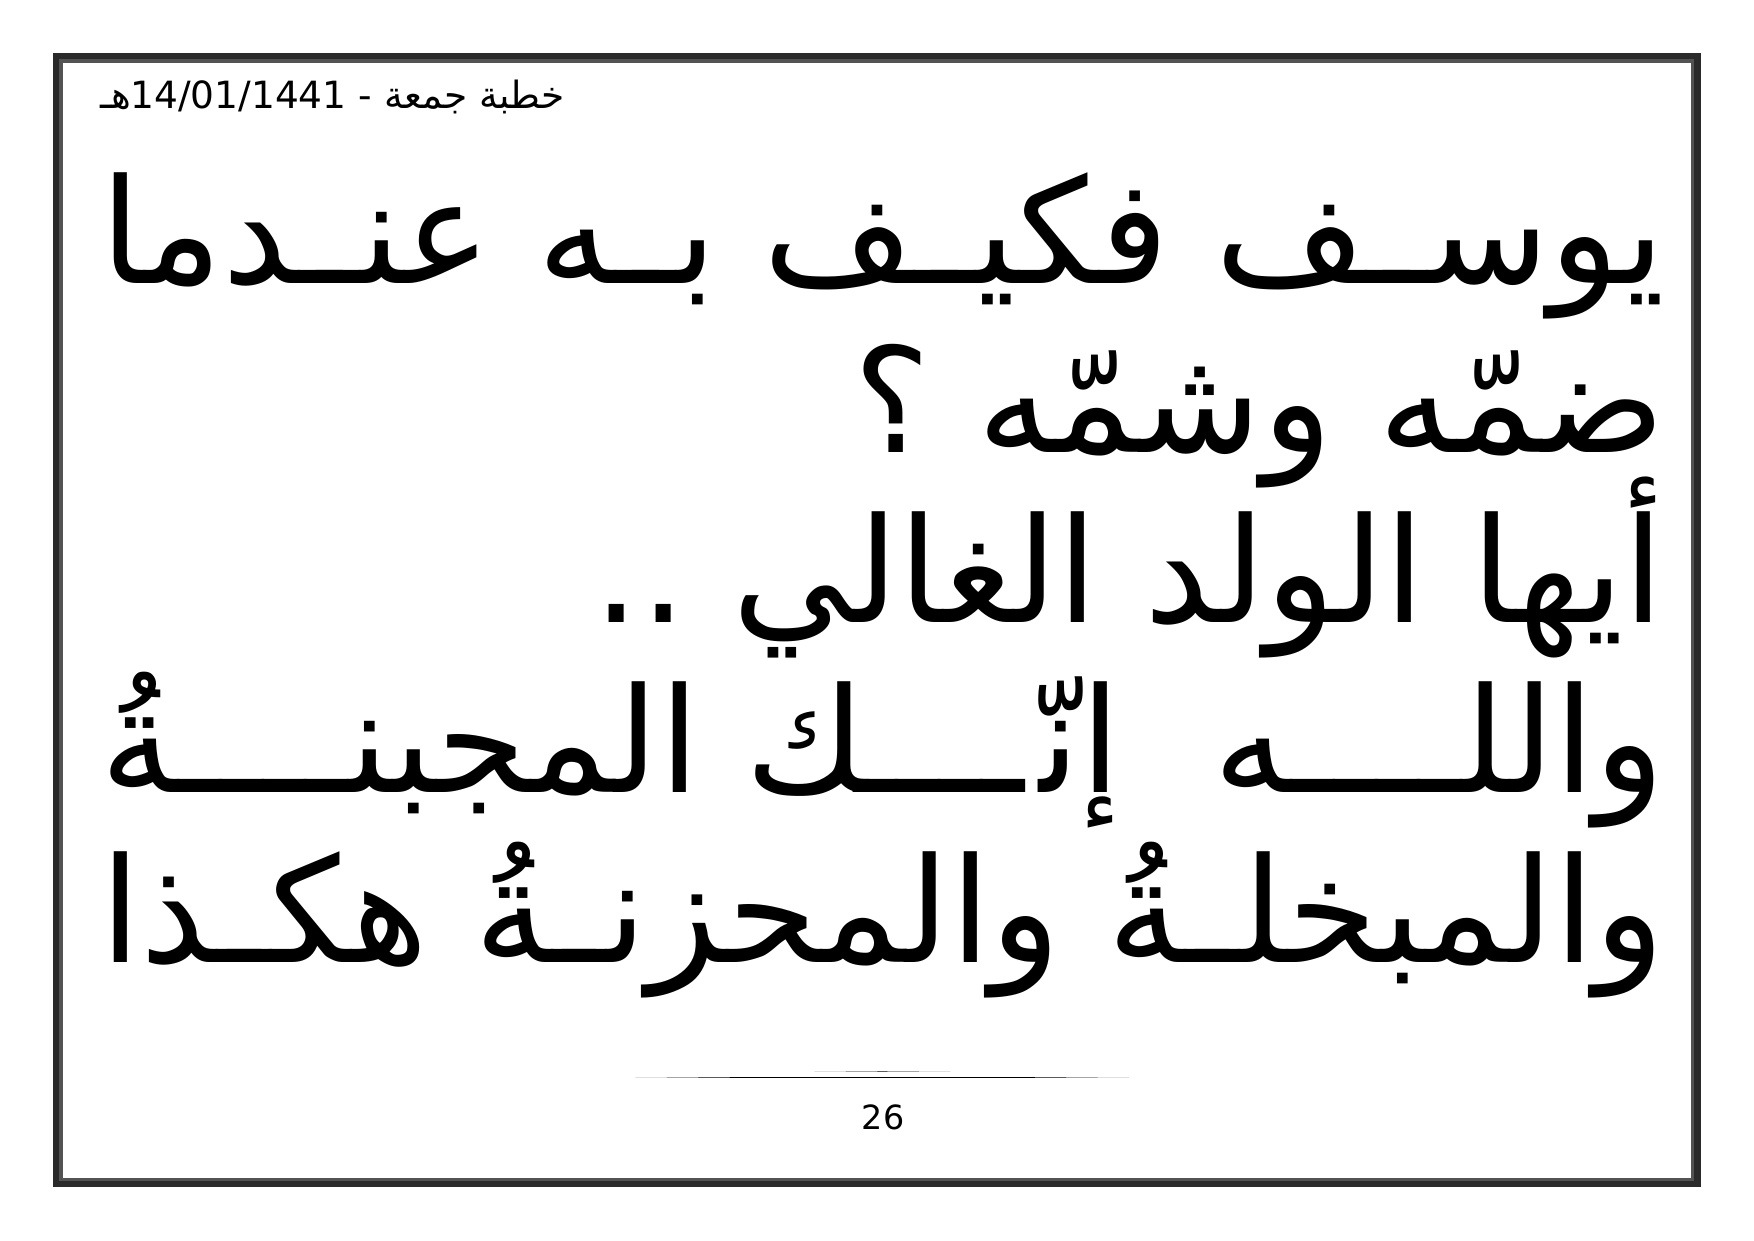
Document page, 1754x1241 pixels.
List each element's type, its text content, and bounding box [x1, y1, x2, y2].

text أيها الولد الغالي .. [100, 487, 1665, 657]
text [100, 657, 1665, 997]
text هذه صورة من مشاعر يعقوب عندما وجد ريح يوسف فكيف به عندما ضمّه وشمّه ؟ [100, 148, 1665, 487]
